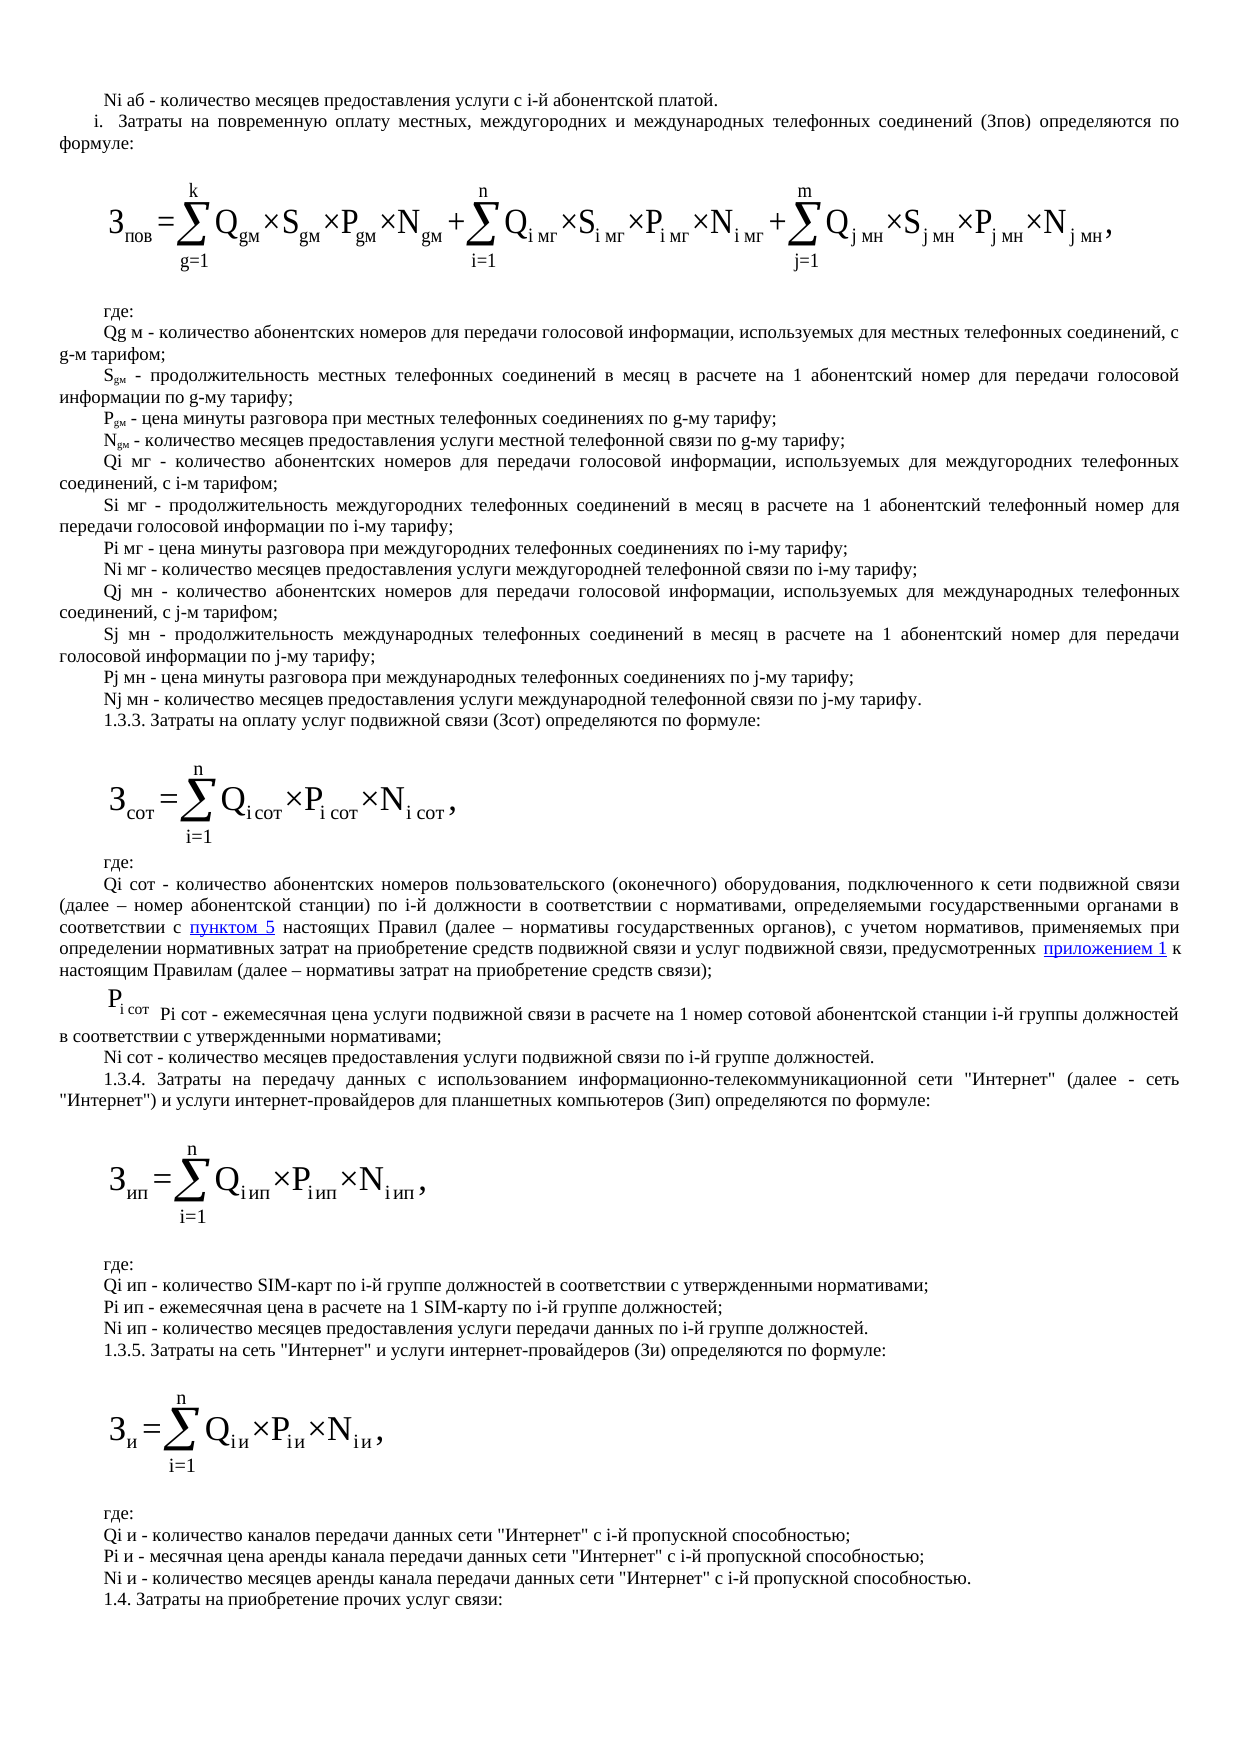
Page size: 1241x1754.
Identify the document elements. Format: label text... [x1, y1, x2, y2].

text Pgм - цена минуты разговора при местных телефонных соединениях по g-му тарифу; [59, 407, 1181, 429]
text Ni мг - количество месяцев предоставления услуги междугородней телефонной связи по i-му тарифу; [59, 558, 1181, 580]
text Si мг - продолжительность междугородних телефонных соединений в месяц в расчете на 1 абонентский телефонный номер для передачи голосовой информации по i-му тарифу; [59, 493, 1181, 537]
text Nj мн - количество месяцев предоставления услуги международной телефонной связи по j-му тарифу. [59, 688, 1181, 709]
text Pi ип - ежемесячная цена в расчете на 1 SIM-карту по i-й группе должностей; [59, 1296, 1181, 1317]
text где: [59, 299, 1181, 321]
text Qi сот - количество абонентских номеров пользовательского (оконечного) оборудования, подключенного к сети подвижной связи (далее – номер абонентской станции) по i-й должности в соответствии с нормативами, определяемыми государственными органами в соответствии с пунктом 5 настоящих Правил (далее – нормативы государственных органов), с учетом нормативов, применяемых при определении нормативных затрат на приобретение средств подвижной связи и услуг подвижной связи, предусмотренных приложением 1 к настоящим Правилам (далее – нормативы затрат на приобретение средств связи); [59, 872, 1181, 980]
text Pi мг - цена минуты разговора при междугородних телефонных соединениях по i-му тарифу; [59, 537, 1181, 558]
text Pi и - месячная цена аренды канала передачи данных сети "Интернет" с i-й пропускной способностью; [59, 1545, 1181, 1567]
text Ni аб - количество месяцев предоставления услуги с i-й абонентской платой. [59, 89, 1181, 110]
text 1.3.3. Затраты на оплату услуг подвижной связи (Зсот) определяются по формуле: [59, 709, 1181, 731]
text Sj мн - продолжительность международных телефонных соединений в месяц в расчете на 1 абонентский номер для передачи голосовой информации по j-му тарифу; [59, 623, 1181, 666]
text где: [59, 1502, 1181, 1523]
text Pi сот - ежемесячная цена услуги подвижной связи в расчете на 1 номер сотовой абонентской станции i-й группы должностей в соответствии с утвержденными нормативами; [59, 980, 1181, 1046]
text Ni сот - количество месяцев предоставления услуги подвижной связи по i-й группе должностей. [59, 1046, 1181, 1068]
text где: [59, 851, 1181, 872]
text 1.3.4. Затраты на передачу данных с использованием информационно-телекоммуникационной сети "Интернет" (далее - сеть "Интернет") и услуги интернет-провайдеров для планшетных компьютеров (Зип) определяются по формуле: [59, 1068, 1181, 1111]
text Ni ип - количество месяцев предоставления услуги передачи данных по i-й группе должностей. [59, 1317, 1181, 1339]
text где: [59, 1252, 1181, 1274]
text 1.4. Затраты на приобретение прочих услуг связи: [59, 1588, 1181, 1610]
text Qi ип - количество SIM-карт по i-й группе должностей в соответствии с утвержденными нормативами; [59, 1274, 1181, 1296]
text Ni и - количество месяцев аренды канала передачи данных сети "Интернет" с i-й пропускной способностью. [59, 1567, 1181, 1588]
text Sgм - продолжительность местных телефонных соединений в месяц в расчете на 1 абонентский номер для передачи голосовой информации по g-му тарифу; [59, 364, 1181, 407]
text Pj мн - цена минуты разговора при международных телефонных соединениях по j-му тарифу; [59, 666, 1181, 688]
list Затраты на повременную оплату местных, междугородних и международных телефонных соединений (Зпов) определяются по формуле: [59, 110, 1181, 153]
text Qi и - количество каналов передачи данных сети "Интернет" с i-й пропускной способностью; [59, 1523, 1181, 1545]
text Qi мг - количество абонентских номеров для передачи голосовой информации, используемых для междугородних телефонных соединений, с i-м тарифом; [59, 450, 1181, 493]
text Qg м - количество абонентских номеров для передачи голосовой информации, используемых для местных телефонных соединений, с g-м тарифом; [59, 321, 1181, 364]
text Ngм - количество месяцев предоставления услуги местной телефонной связи по g-му тарифу; [59, 429, 1181, 450]
text Qj мн - количество абонентских номеров для передачи голосовой информации, используемых для международных телефонных соединений, с j-м тарифом; [59, 580, 1181, 623]
text 1.3.5. Затраты на сеть "Интернет" и услуги интернет-провайдеров (Зи) определяются по формуле: [59, 1339, 1181, 1360]
